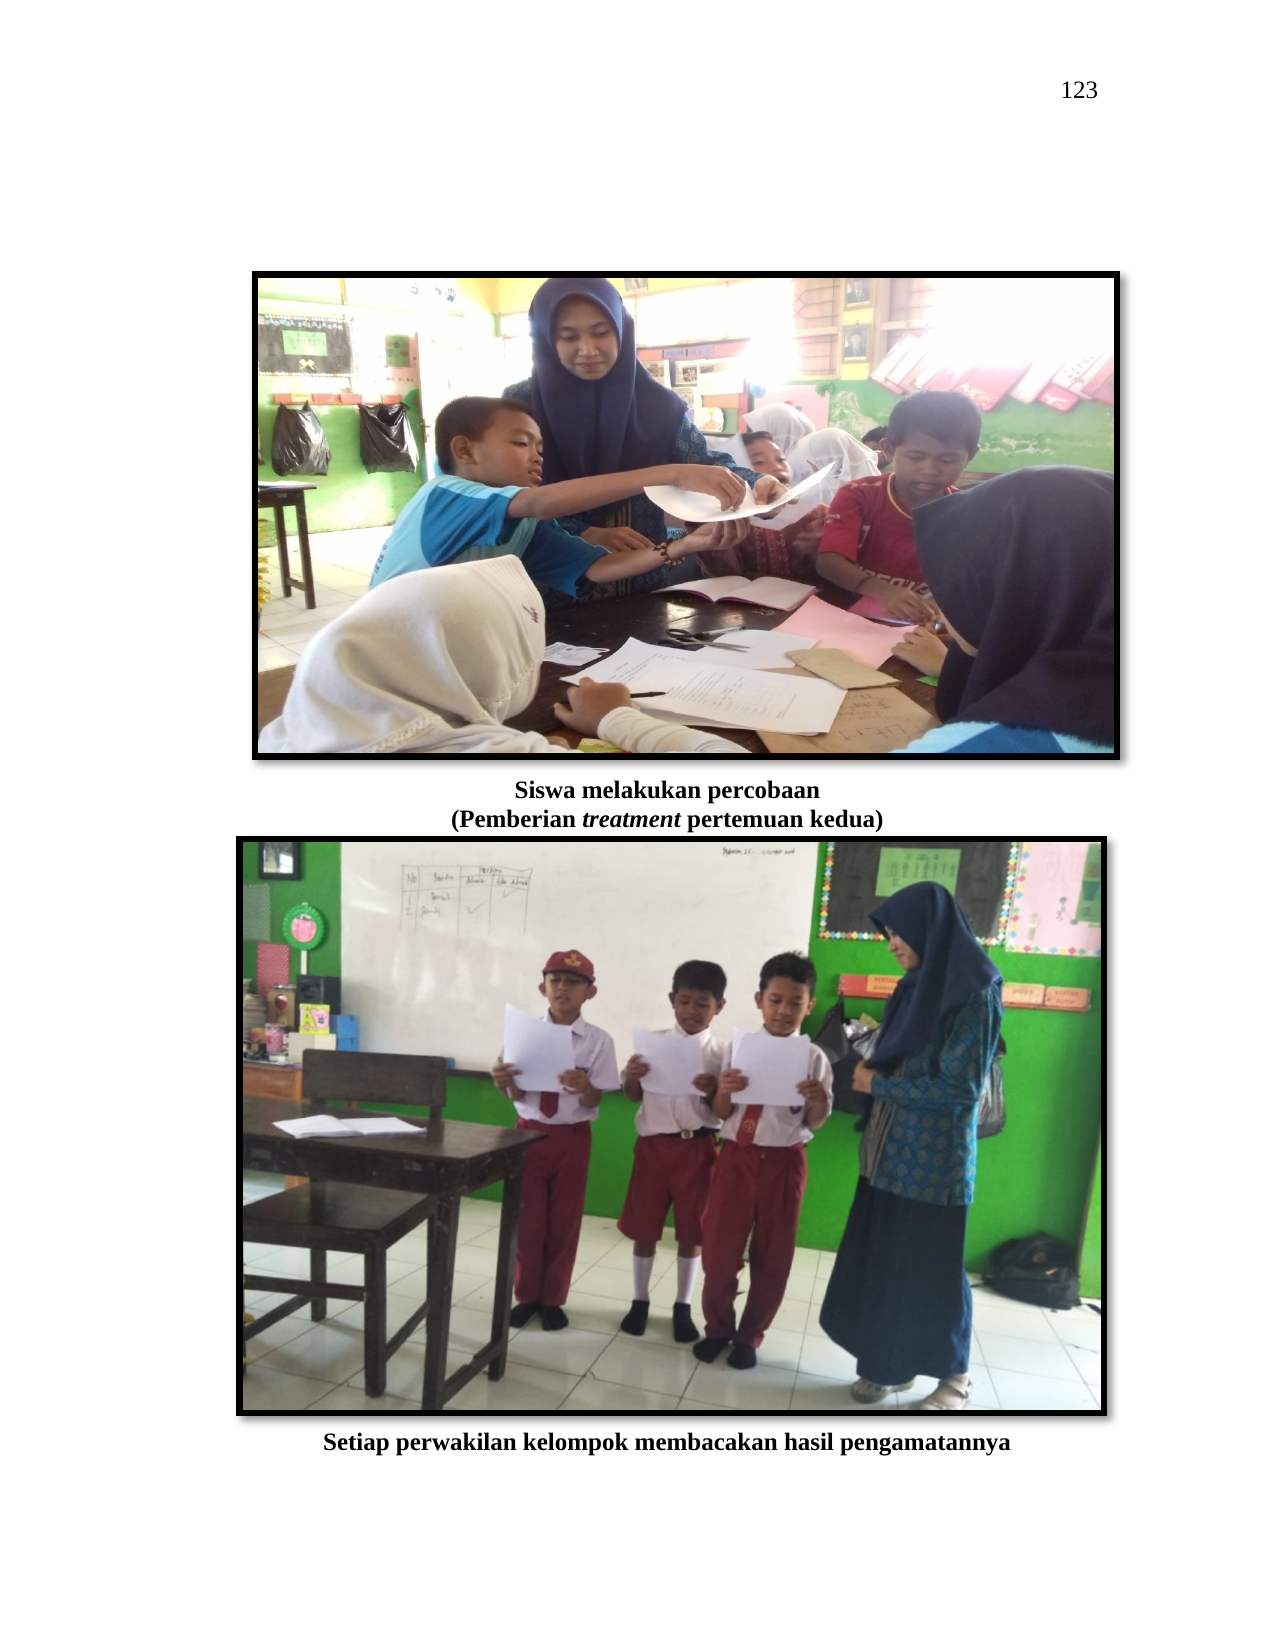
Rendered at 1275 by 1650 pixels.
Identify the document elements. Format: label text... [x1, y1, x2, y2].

picture [243, 842, 1101, 1410]
text Setiap perwakilan kelompok membacakan hasil pengamatannya [236, 1427, 1098, 1456]
text (Pemberian treatment pertemuan kedua) [236, 804, 1098, 833]
picture [258, 278, 1114, 753]
text Siswa melakukan percobaan [236, 776, 1098, 804]
